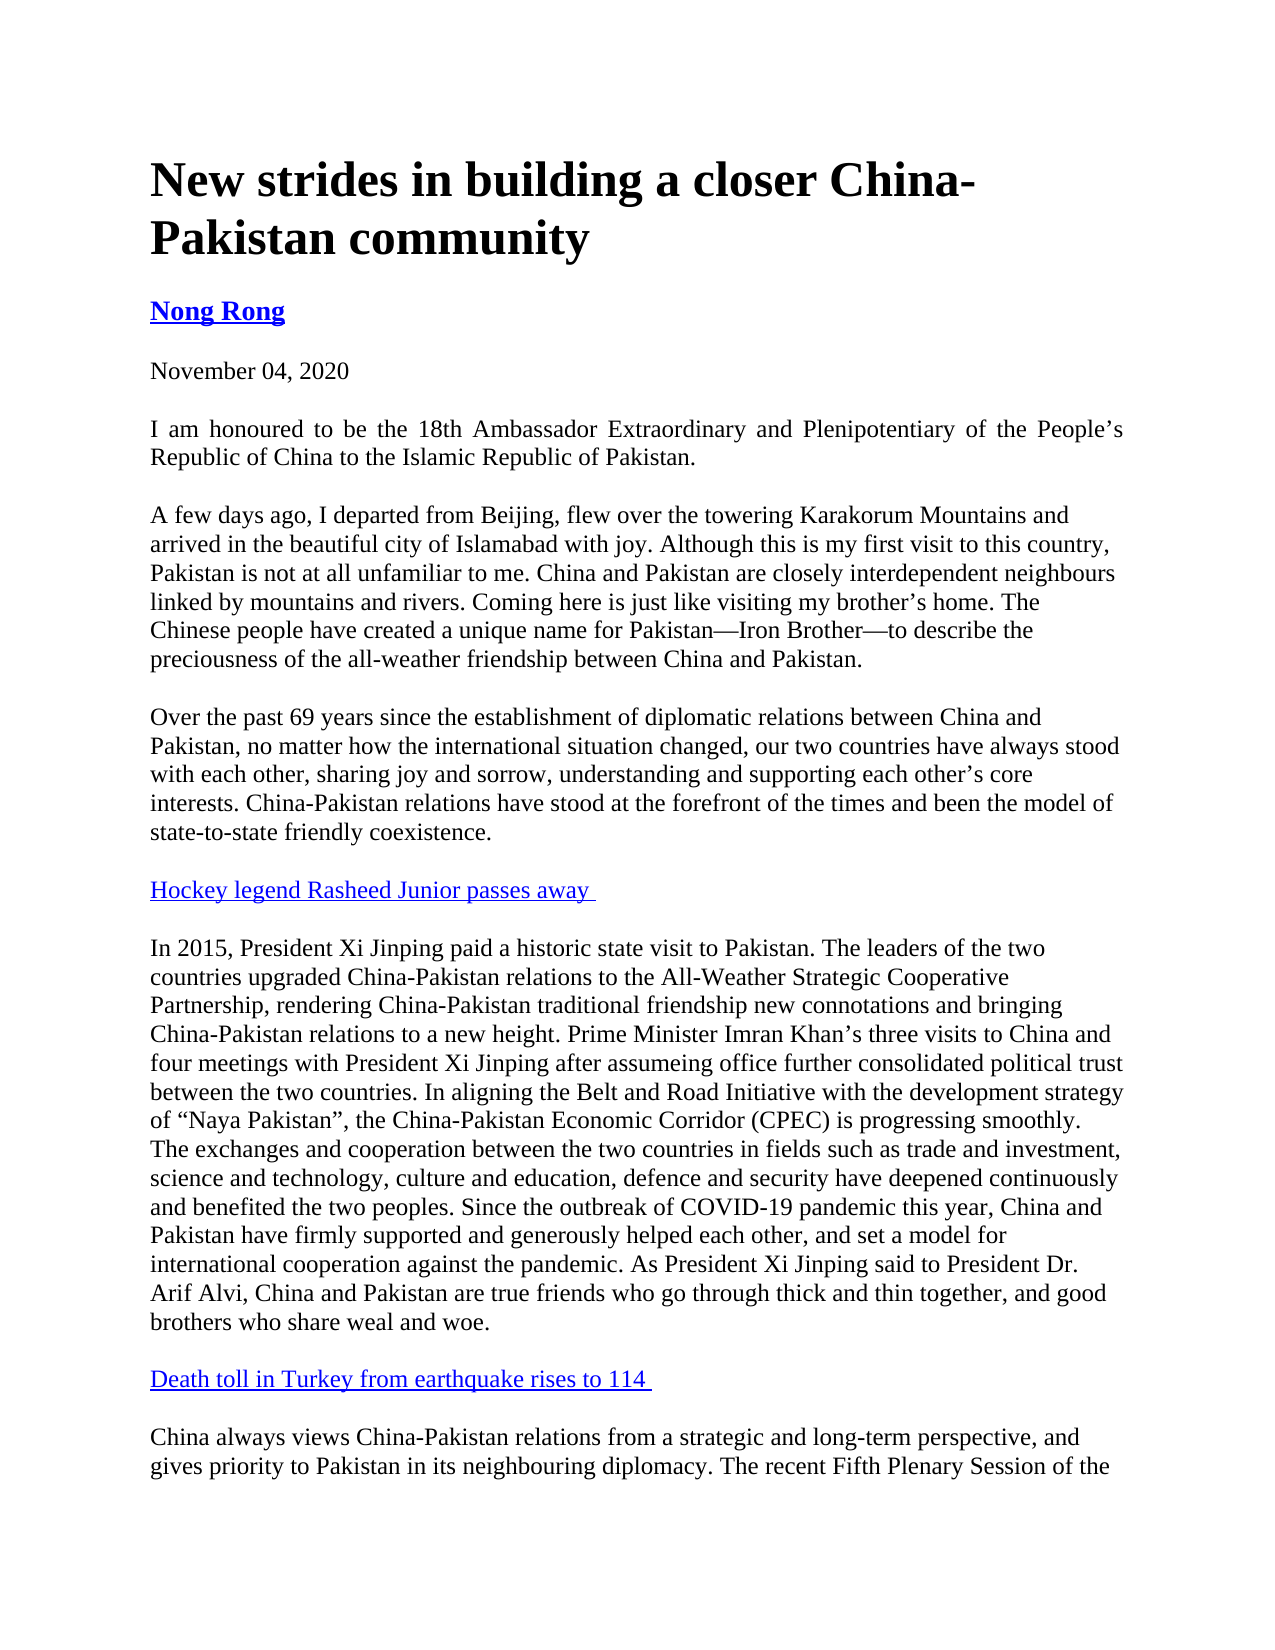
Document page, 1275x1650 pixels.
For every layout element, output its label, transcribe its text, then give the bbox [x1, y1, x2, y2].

text Death toll in Turkey from earthquake rises to 114 [150, 1364, 1125, 1393]
text Nong Rong [150, 294, 1125, 327]
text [150, 1422, 1125, 1480]
text New strides in building a closer China-Pakistan community [150, 150, 1125, 265]
text A few days ago, I departed from Beijing, flew over the towering Karakorum Mountains and arrived in the beautiful city of Islamabad with joy. Although this is my first visit to this country, Pakistan is not at all unfamiliar to me. China and Pakistan are closely interdependent neighbours linked by mountains and rivers. Coming here is just like visiting my brother’s home. The Chinese people have created a unique name for Pakistan—Iron Brother—to describe the preciousness of the all-weather friendship between China and Pakistan. [150, 500, 1125, 673]
text November 04, 2020 [150, 356, 1125, 384]
text Hockey legend Rasheed Junior passes away [150, 875, 1125, 904]
text In 2015, President Xi Jinping paid a historic state visit to Pakistan. The leaders of the two countries upgraded China-Pakistan relations to the All-Weather Strategic Cooperative Partnership, rendering China-Pakistan traditional friendship new connotations and bringing China-Pakistan relations to a new height. Prime Minister Imran Khan’s three visits to China and four meetings with President Xi Jinping after assumeing office further consolidated political trust between the two countries. In aligning the Belt and Road Initiative with the development strategy of “Naya Pakistan”, the China-Pakistan Economic Corridor (CPEC) is progressing smoothly. The exchanges and cooperation between the two countries in fields such as trade and investment, science and technology, culture and education, defence and security have deepened continuously and benefited the two peoples. Since the outbreak of COVID-19 pandemic this year, China and Pakistan have firmly supported and generously helped each other, and set a model for international cooperation against the pandemic. As President Xi Jinping said to President Dr. Arif Alvi, China and Pakistan are true friends who go through thick and thin together, and good brothers who share weal and woe. [150, 933, 1125, 1335]
text I am honoured to be the 18th Ambassador Extraordinary and Plenipotentiary of the People’s Republic of China to the Islamic Republic of Pakistan. [150, 414, 1125, 471]
text Over the past 69 years since the establishment of diplomatic relations between China and Pakistan, no matter how the international situation changed, our two countries have always stood with each other, sharing joy and sorrow, understanding and supporting each other’s core interests. China-Pakistan relations have stood at the forefront of the times and been the model of state-to-state friendly coexistence. [150, 702, 1125, 846]
